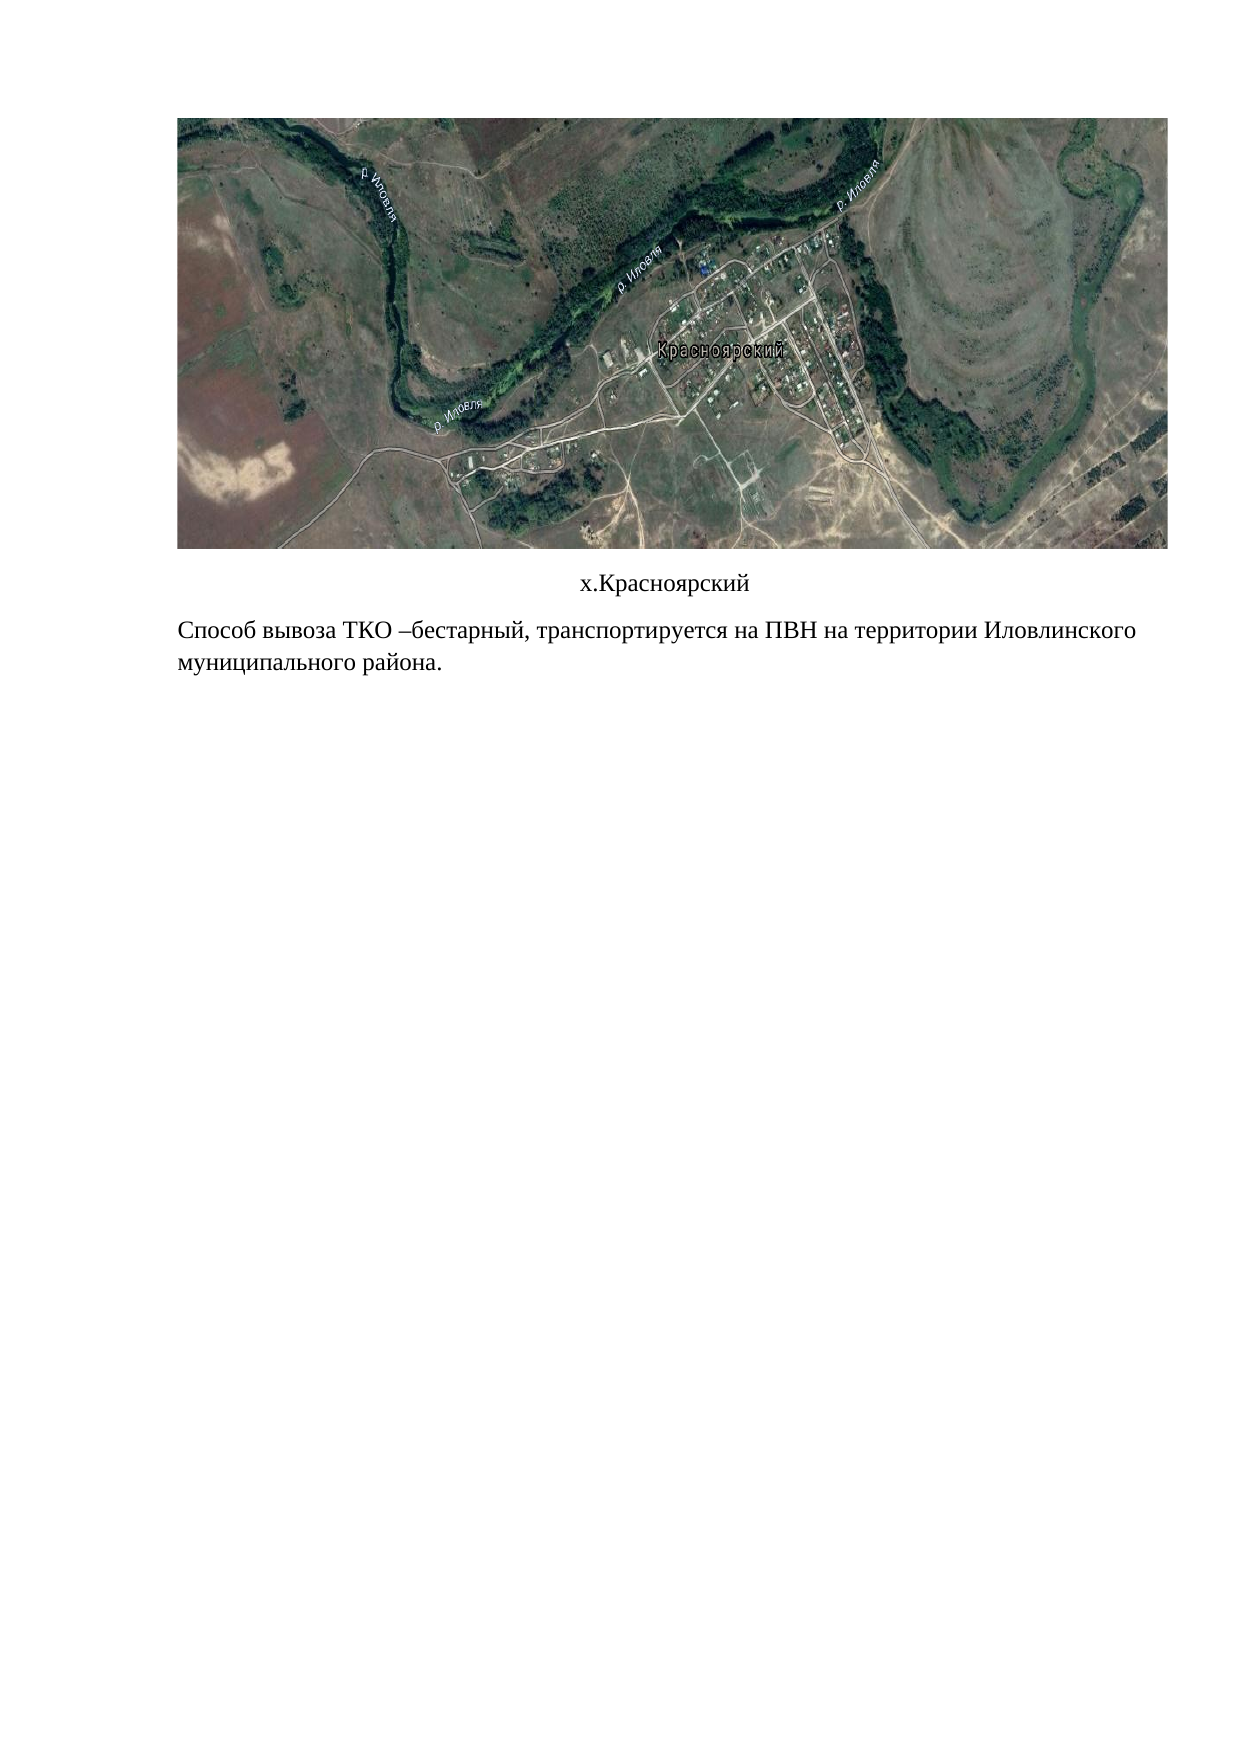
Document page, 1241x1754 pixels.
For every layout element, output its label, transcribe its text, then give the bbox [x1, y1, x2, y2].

picture [177, 118, 1168, 549]
text х.Красноярский [177, 568, 1152, 597]
text Способ вывоза ТКО –бестарный, транспортируется на ПВН на территории Иловлинского муниципального района. [177, 616, 1152, 675]
